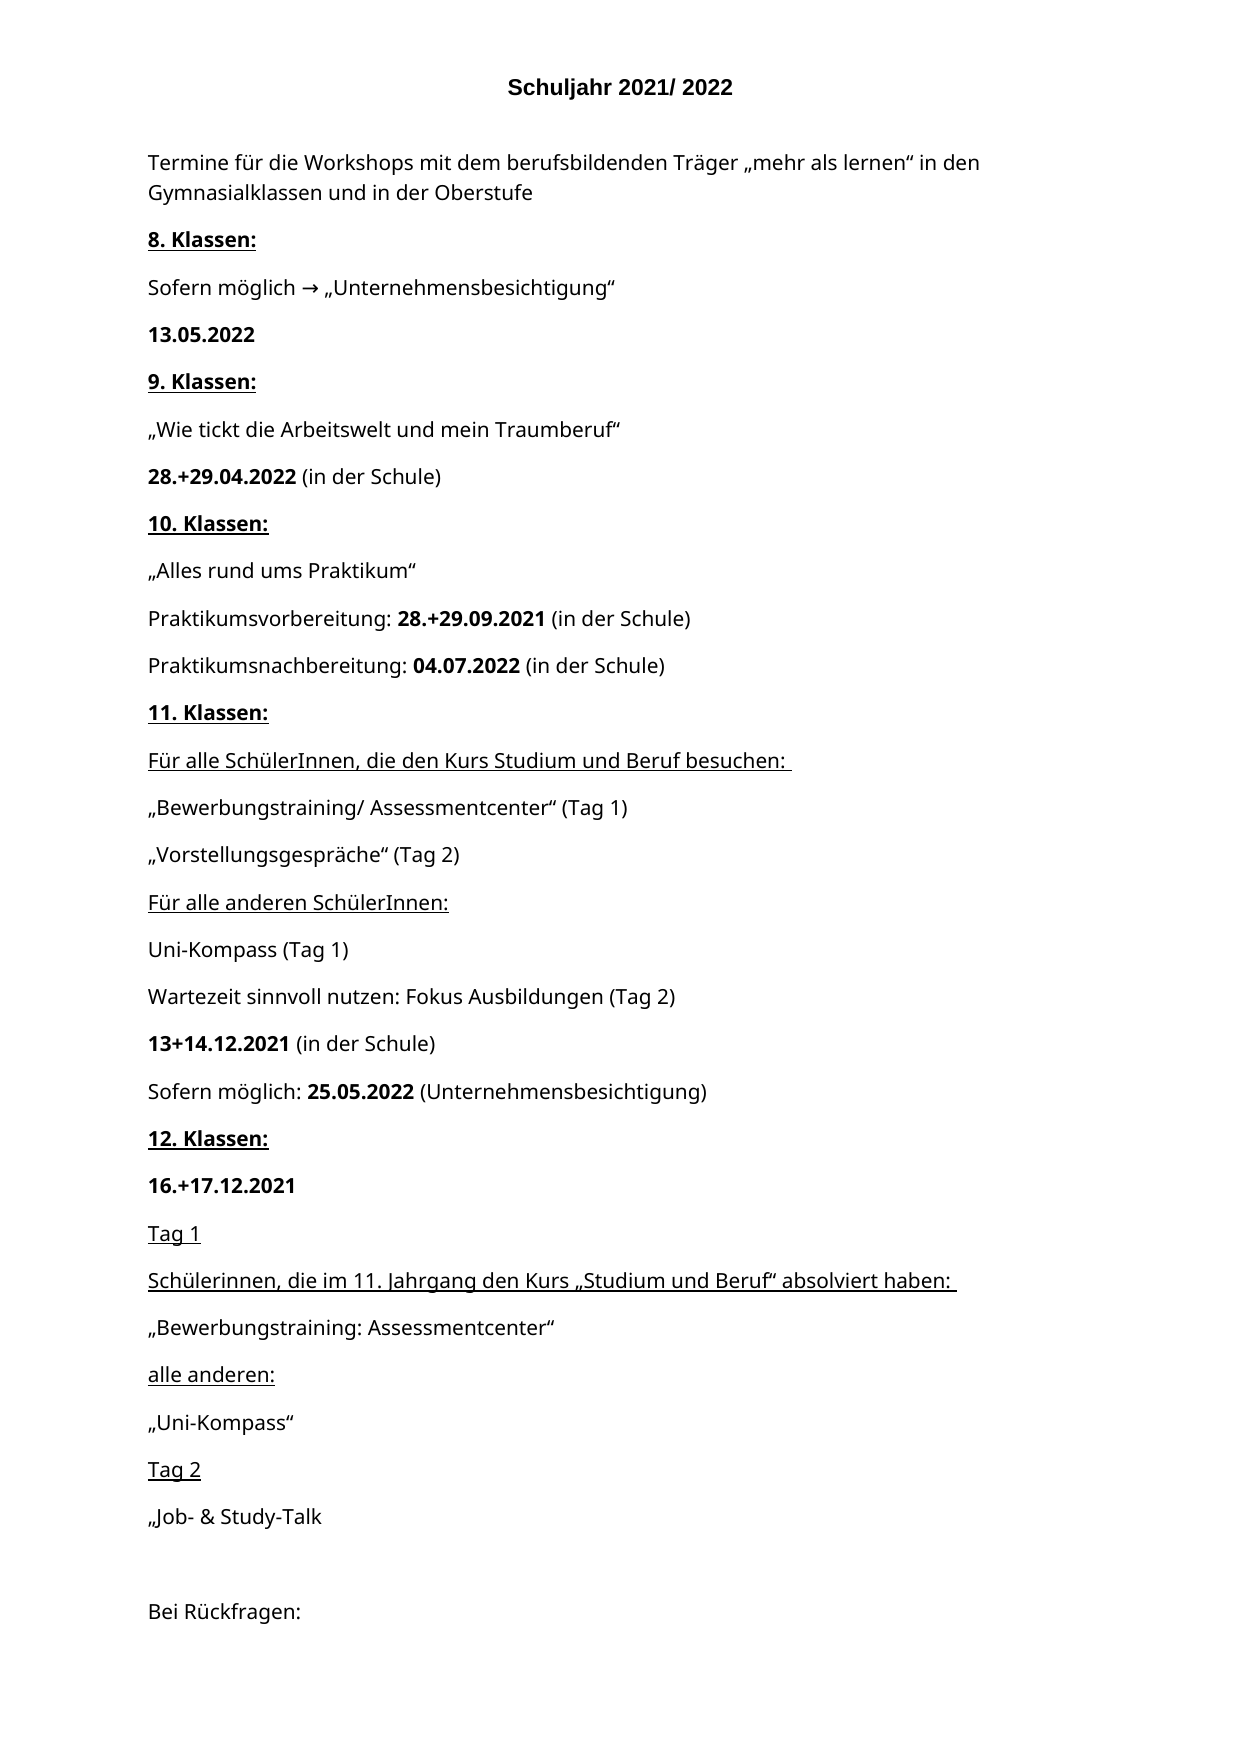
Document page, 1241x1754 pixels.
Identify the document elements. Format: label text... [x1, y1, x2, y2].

text „Wie tickt die Arbeitswelt und mein Traumberuf“ [148, 415, 1093, 443]
text 8. Klassen: [148, 226, 1093, 254]
text „Job- & Study-Talk [148, 1502, 1093, 1531]
text Tag 2 [148, 1455, 1093, 1483]
text 13+14.12.2021 (in der Schule) [148, 1029, 1093, 1058]
text „Uni-Kompass“ [148, 1408, 1093, 1436]
text Uni-Kompass (Tag 1) [148, 935, 1093, 963]
text „Vorstellungsgespräche“ (Tag 2) [148, 840, 1093, 869]
text Wartezeit sinnvoll nutzen: Fokus Ausbildungen (Tag 2) [148, 982, 1093, 1011]
text 13.05.2022 [148, 320, 1093, 348]
text „Bewerbungstraining/ Assessmentcenter“ (Tag 1) [148, 793, 1093, 821]
text 9. Klassen: [148, 367, 1093, 396]
text Termine für die Workshops mit dem berufsbildenden Träger „mehr als lernen“ in den Gymnasialklassen und in der Oberstufe [148, 148, 1093, 207]
text 28.+29.04.2022 (in der Schule) [148, 462, 1093, 490]
text Tag 1 [148, 1219, 1093, 1247]
text Sofern möglich: 25.05.2022 (Unternehmensbesichtigung) [148, 1077, 1093, 1105]
text 16.+17.12.2021 [148, 1171, 1093, 1200]
text „Bewerbungstraining: Assessmentcenter“ [148, 1313, 1093, 1342]
text „Alles rund ums Praktikum“ [148, 557, 1093, 585]
text Praktikumsnachbereitung: 04.07.2022 (in der Schule) [148, 651, 1093, 679]
text Schülerinnen, die im 11. Jahrgang den Kurs „Studium und Beruf“ absolviert haben: [148, 1266, 1093, 1294]
text alle anderen: [148, 1361, 1093, 1389]
text Für alle SchülerInnen, die den Kurs Studium und Beruf besuchen: [148, 746, 1093, 774]
text Praktikumsvorbereitung: 28.+29.09.2021 (in der Schule) [148, 604, 1093, 632]
text Sofern möglich → „Unternehmensbesichtigung“ [148, 273, 1093, 301]
text 11. Klassen: [148, 698, 1093, 727]
text 12. Klassen: [148, 1124, 1093, 1152]
text Für alle anderen SchülerInnen: [148, 888, 1093, 916]
text Bei Rückfragen: [148, 1597, 1093, 1625]
text 10. Klassen: [148, 509, 1093, 538]
